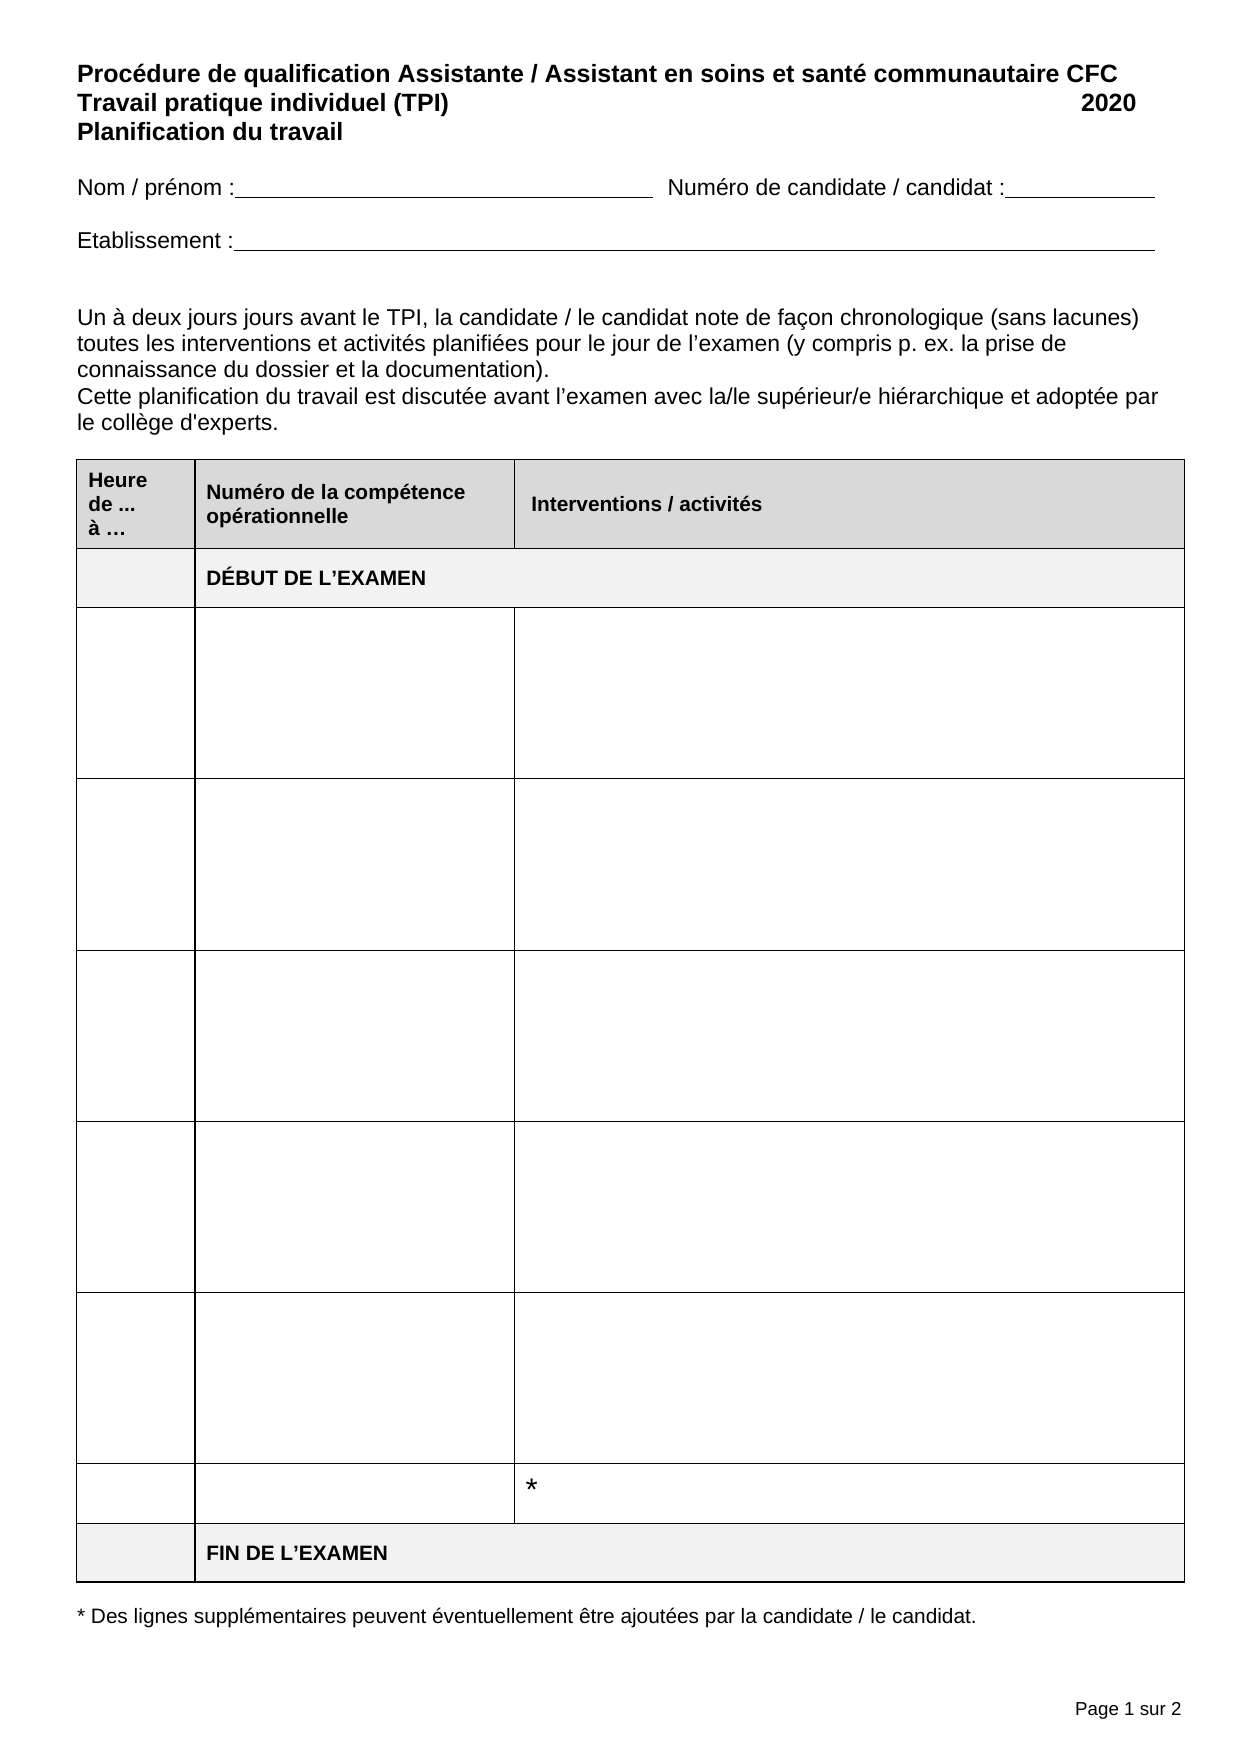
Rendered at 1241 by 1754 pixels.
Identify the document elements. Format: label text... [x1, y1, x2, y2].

table_cell Fin de l’examen [196, 1524, 1184, 1581]
table_cell [515, 608, 1184, 778]
text * Des lignes supplémentaires peuvent éventuellement être ajoutées par la candidate / le candidat. [77, 1604, 1181, 1628]
text Cette planification du travail est discutée avant l’examen avec la/le supérieur/e hiérarchique et adoptée par le collège d'experts. [77, 383, 1181, 435]
table_cell [77, 951, 194, 1121]
table_cell [196, 608, 514, 778]
table_cell [196, 1293, 514, 1463]
table_cell [77, 1524, 194, 1581]
table_cell [77, 1293, 194, 1463]
text Un à deux jours jours avant le TPI, la candidate / le candidat note de façon chronologique (sans lacunes) toutes les interventions et activités planifiées pour le jour de l’examen (y compris p. ex. la prise de connaissance du dossier et la documentation). [77, 303, 1181, 383]
table_cell Début de l’examen [196, 549, 1184, 607]
table_cell [196, 1122, 514, 1292]
table_cell [196, 1464, 514, 1522]
table_cell [196, 951, 514, 1121]
table_cell [515, 1293, 1184, 1463]
table_cell [77, 1122, 194, 1292]
table_cell [196, 779, 514, 949]
table_header Interventions / activités [515, 460, 1184, 548]
table_cell [515, 1122, 1184, 1292]
table_cell * [515, 1464, 1184, 1522]
table_header Numéro de la compétence opérationnelle [196, 460, 514, 548]
table_cell [515, 779, 1184, 949]
table_header Heure de ... à … [77, 460, 194, 548]
table_cell [77, 1464, 194, 1522]
table_cell [77, 608, 194, 778]
table_cell [77, 779, 194, 949]
table_cell [515, 951, 1184, 1121]
table_cell [77, 549, 194, 607]
